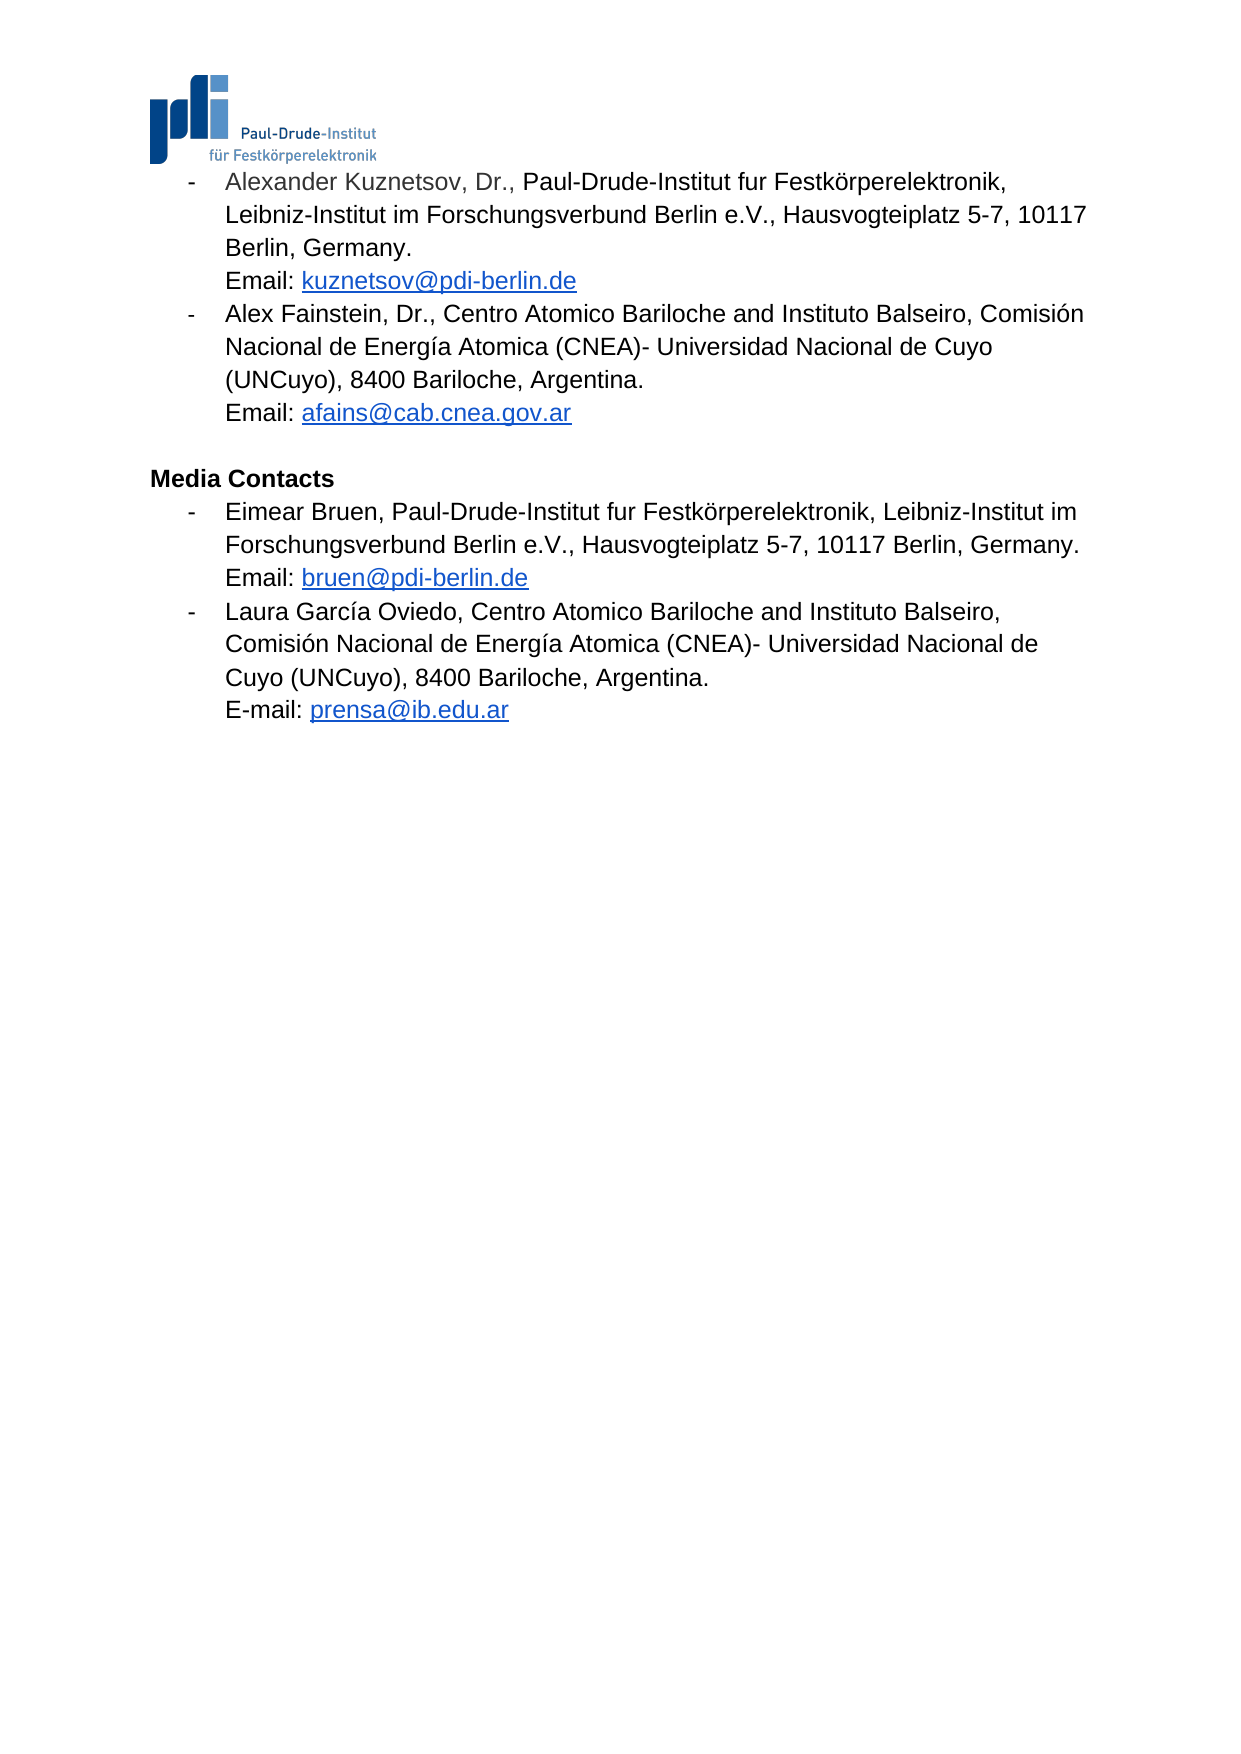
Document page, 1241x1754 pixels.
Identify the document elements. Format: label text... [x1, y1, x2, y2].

subtitle Alexander Kuznetsov, Dr., Paul-Drude-Institut fur Festkörperelektronik, Leibniz-Institut im Forschungsverbund Berlin e.V., Hausvogteiplatz 5-7, 10117 Berlin, Germany. Email: kuznetsov@pdi-berlin.de [187, 167, 1090, 295]
text Media Contacts [150, 464, 1090, 493]
list Eimear Bruen, Paul-Drude-Institut fur Festkörperelektronik, Leibniz-Institut im Forschungsverbund Berlin e.V., Hausvogteiplatz 5-7, 10117 Berlin, Germany. Email: bruen@pdi-berlin.de [187, 497, 1090, 592]
list Alex Fainstein, Dr., Centro Atomico Bariloche and Instituto Balseiro, Comisión Nacional de Energía Atomica (CNEA)- Universidad Nacional de Cuyo (UNCuyo), 8400 Bariloche, Argentina. Email: afains@cab.cnea.gov.ar [187, 299, 1090, 427]
picture [150, 75, 377, 164]
list Laura García Oviedo, Centro Atomico Bariloche and Instituto Balseiro, Comisión Nacional de Energía Atomica (CNEA)- Universidad Nacional de Cuyo (UNCuyo), 8400 Bariloche, Argentina. E-mail: prensa@ib.edu.ar [187, 596, 1090, 724]
